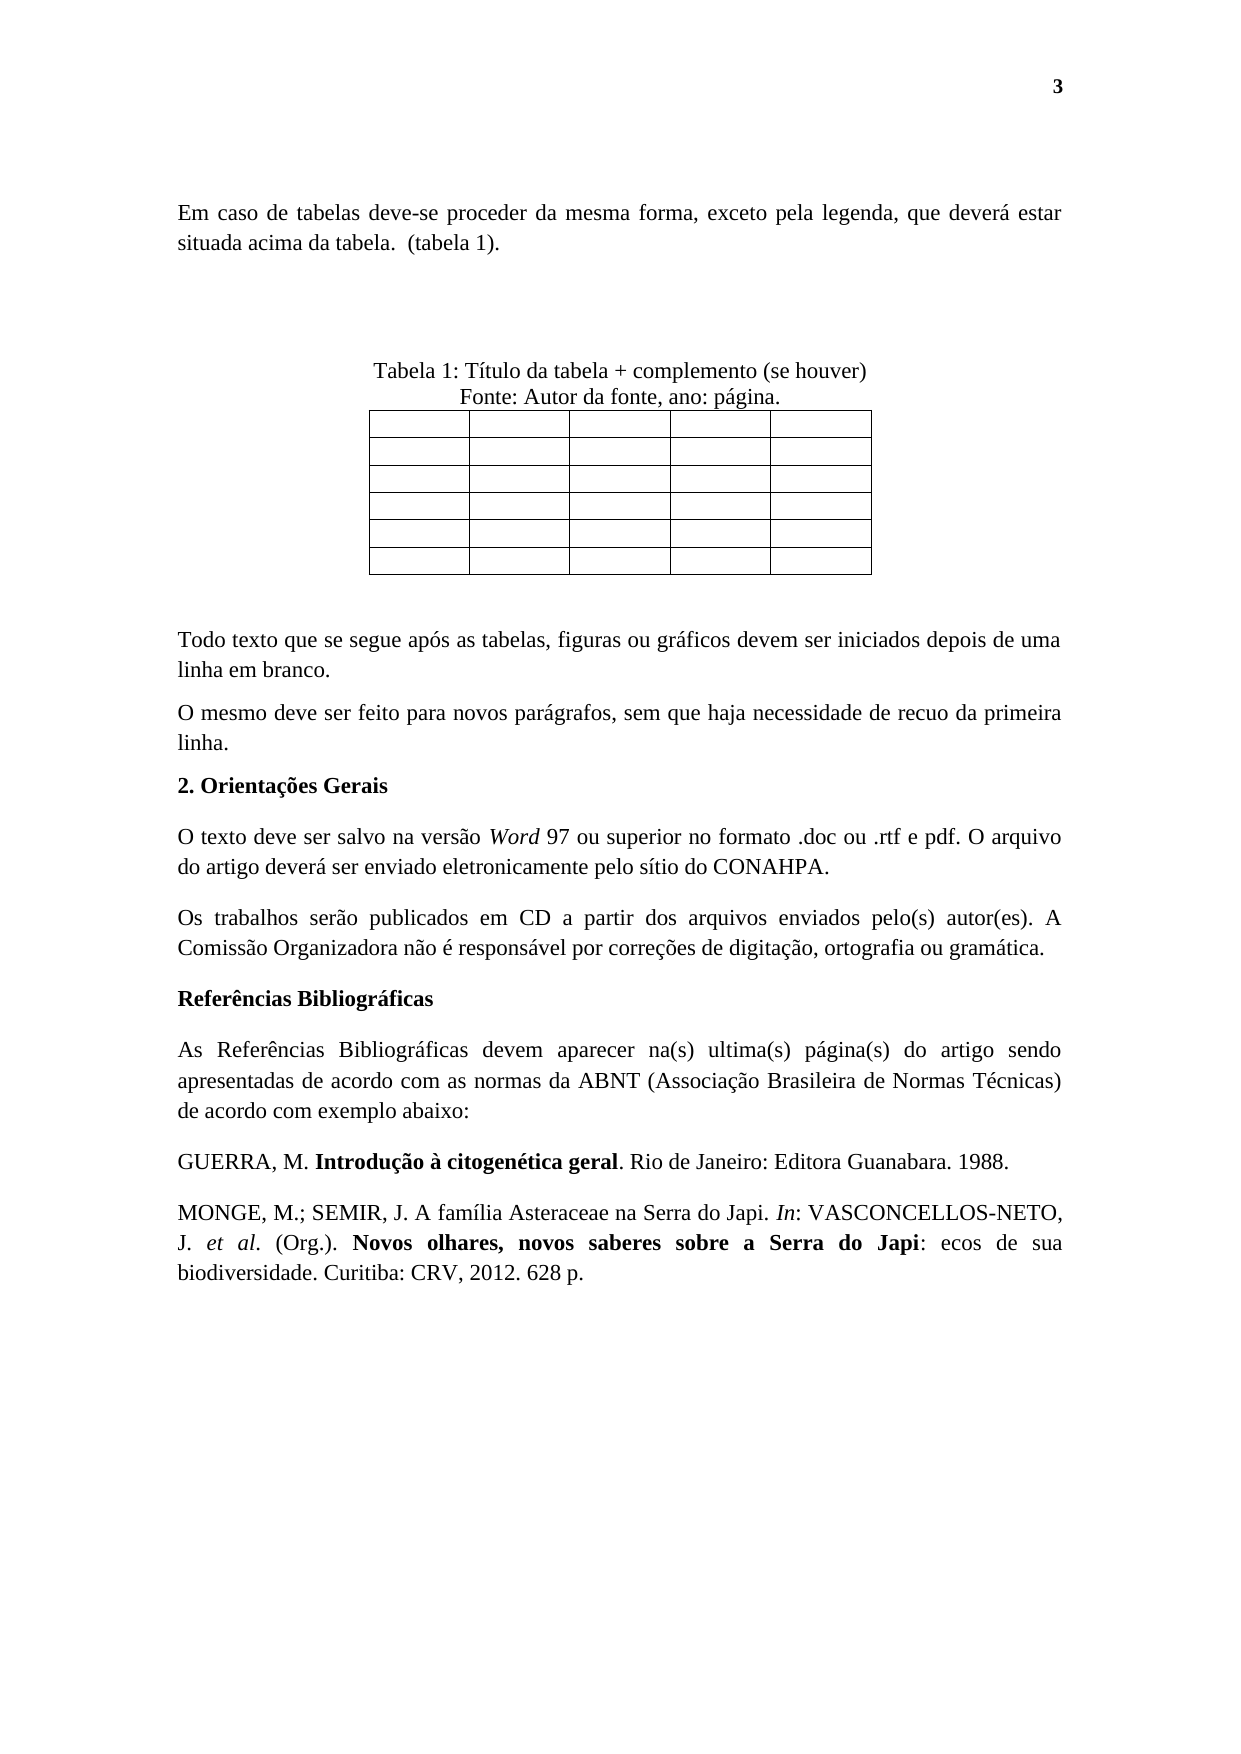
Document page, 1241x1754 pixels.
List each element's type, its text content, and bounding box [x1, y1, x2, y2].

table_cell [370, 548, 469, 574]
table_cell [771, 493, 871, 519]
table_cell [470, 438, 569, 464]
table_cell [771, 466, 871, 492]
table_cell [370, 466, 469, 492]
table_cell [570, 466, 670, 492]
table_cell [570, 548, 670, 574]
text O mesmo deve ser feito para novos parágrafos, sem que haja necessidade de recuo da primeira linha. [177, 699, 1063, 756]
text Em caso de tabelas deve-se proceder da mesma forma, exceto pela legenda, que deverá estar situada acima da tabela. (tabela 1). [177, 199, 1063, 255]
table_header [570, 411, 670, 437]
table_cell [570, 493, 670, 519]
table_cell [671, 466, 770, 492]
table_cell [470, 493, 569, 519]
table_cell [671, 548, 770, 574]
table_header [671, 411, 770, 437]
table_header [470, 411, 569, 437]
table_cell [470, 466, 569, 492]
text GUERRA, M. Introdução à citogenética geral. Rio de Janeiro: Editora Guanabara. 1988. [177, 1148, 1063, 1174]
table_cell [570, 438, 670, 464]
text O texto deve ser salvo na versão Word 97 ou superior no formato .doc ou .rtf e pdf. O arquivo do artigo deverá ser enviado eletronicamente pelo sítio do CONAHPA. [177, 823, 1063, 879]
text As Referências Bibliográficas devem aparecer na(s) ultima(s) página(s) do artigo sendo apresentadas de acordo com as normas da ABNT (Associação Brasileira de Normas Técnicas) de acordo com exemplo abaixo: [177, 1037, 1063, 1123]
table_cell [470, 520, 569, 547]
table_cell [771, 438, 871, 464]
table_header [771, 411, 871, 437]
text Os trabalhos serão publicados em CD a partir dos arquivos enviados pelo(s) autor(es). A Comissão Organizadora não é responsável por correções de digitação, ortografia ou gramática. [177, 904, 1063, 961]
table_cell [370, 438, 469, 464]
table_header [370, 411, 469, 437]
table_cell [771, 520, 871, 547]
table_cell [671, 493, 770, 519]
text Fonte: Autor da fonte, ano: página. [177, 383, 1063, 410]
table_cell [370, 493, 469, 519]
table_cell [671, 520, 770, 547]
table_cell [570, 520, 670, 547]
text Todo texto que se segue após as tabelas, figuras ou gráficos devem ser iniciados depois de uma linha em branco. [177, 626, 1063, 683]
table_cell [671, 438, 770, 464]
text Tabela 1: Título da tabela + complemento (se houver) [177, 357, 1063, 383]
table_cell [470, 548, 569, 574]
text MONGE, M.; SEMIR, J. A família Asteraceae na Serra do Japi. In: VASCONCELLOS-NETO, J. et al. (Org.). Novos olhares, novos saberes sobre a Serra do Japi: ecos de sua biodiversidade. Curitiba: CRV, 2012. 628 p. [177, 1199, 1063, 1286]
text 2. Orientações Gerais [177, 772, 1063, 798]
text Referências Bibliográficas [177, 986, 1063, 1012]
table_cell [771, 548, 871, 574]
table_cell [370, 520, 469, 547]
